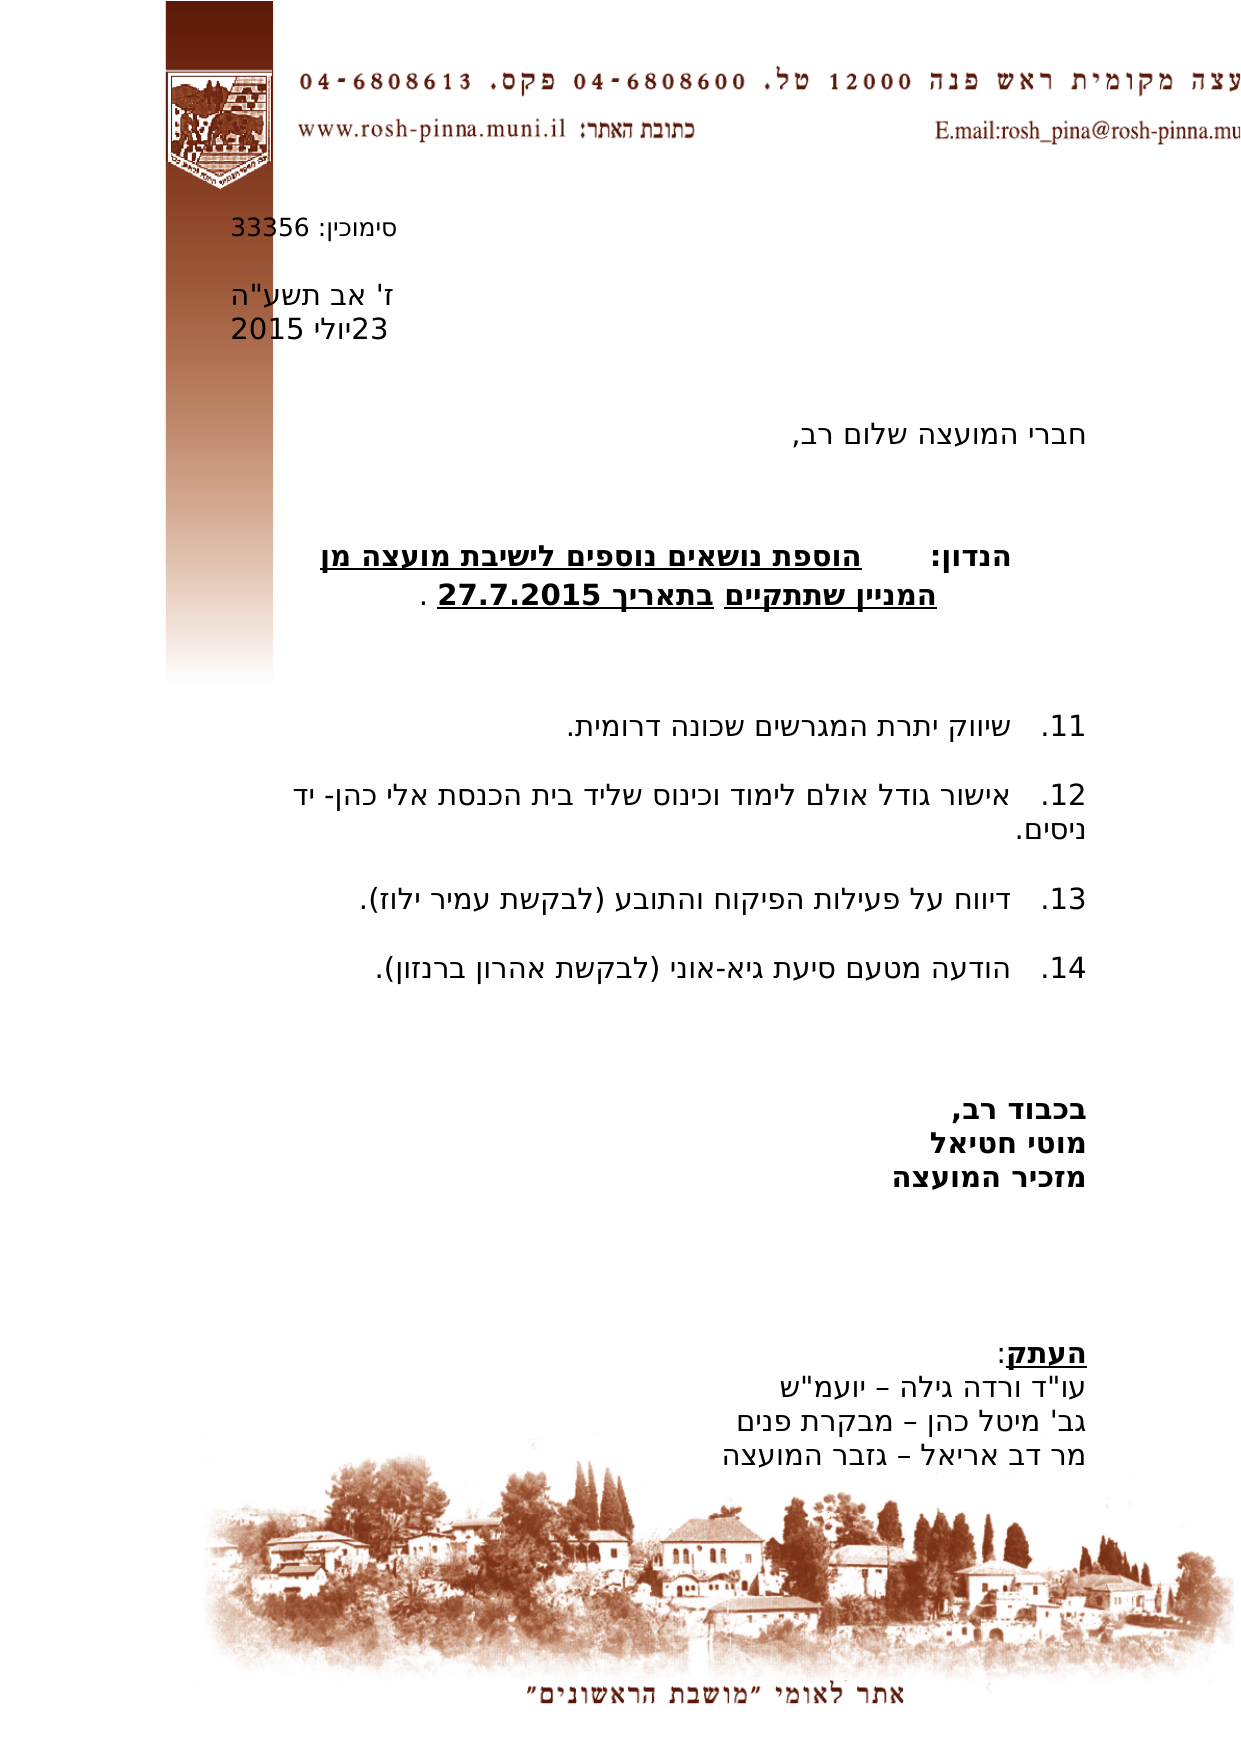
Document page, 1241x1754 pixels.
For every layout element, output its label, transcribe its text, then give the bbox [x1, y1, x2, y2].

text גב' מיטל כהן – מבקרת פנים [230, 1405, 1087, 1439]
text מוטי חטיאל [230, 1126, 1087, 1160]
text מזכיר המועצה [230, 1160, 1087, 1194]
picture [94, 1, 1241, 1753]
text חברי המועצה שלום רב, [230, 417, 1087, 451]
text הנדון: הוספת נושאים נוספים לישיבת מועצה מן המניין שתתקיים בתאריך 27.7.2015 . [230, 539, 1012, 612]
text עו"ד ורדה גילה – יועמ"ש [230, 1371, 1087, 1405]
text 13. דיווח על פעילות הפיקוח והתובע (לבקשת עמיר ילוז). [230, 882, 1087, 916]
text 12. אישור גודל אולם לימוד וכינוס שליד בית הכנסת אלי כהן- יד ניסים. [230, 778, 1087, 846]
text 11. שיווק יתרת המגרשים שכונה דרומית. [230, 709, 1087, 743]
text העתק: [230, 1337, 1087, 1371]
text בכבוד רב, [230, 1092, 1087, 1126]
text מר דב אריאל – גזבר המועצה [230, 1439, 1087, 1473]
text 14. הודעה מטעם סיעת גיא-אוני (לבקשת אהרון ברנזון). [230, 952, 1087, 986]
